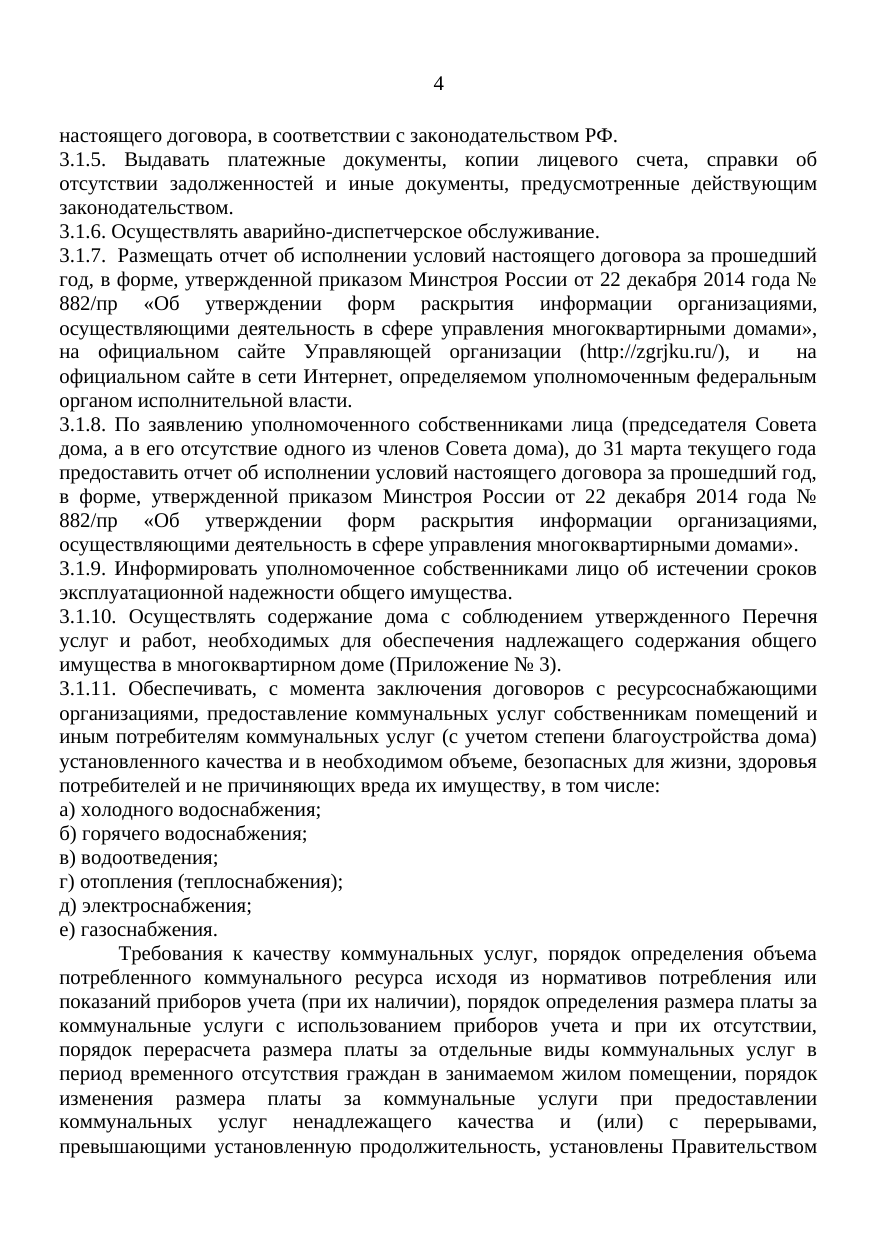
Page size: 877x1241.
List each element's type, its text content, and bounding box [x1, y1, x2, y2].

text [59, 123, 818, 147]
text 3.1.9. Информировать уполномоченное собственниками лицо об истечении сроков эксплуатационной надежности общего имущества. [59, 556, 818, 604]
text 3.1.7. Размещать отчет об исполнении условий настоящего договора за прошедший год, в форме, утвержденной приказом Минстроя России от 22 декабря 2014 года № 882/пр «Об утверждении форм раскрытия информации организациями, осуществляющими деятельность в сфере управления многоквартирными домами», на официальном сайте Управляющей организации (http://zgrjku.ru/), и на официальном сайте в сети Интернет, определяемом уполномоченным федеральным органом исполнительной власти. [59, 243, 818, 412]
text а) холодного водоснабжения; [59, 797, 818, 821]
text е) газоснабжения. [59, 917, 818, 941]
text г) отопления (теплоснабжения); [59, 869, 818, 893]
text 3.1.11. Обеспечивать, с момента заключения договоров с ресурсоснабжающими организациями, предоставление коммунальных услуг собственникам помещений и иным потребителям коммунальных услуг (с учетом степени благоустройства дома) установленного качества и в необходимом объеме, безопасных для жизни, здоровья потребителей и не причиняющих вреда их имуществу, в том числе: [59, 676, 818, 797]
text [59, 941, 818, 1158]
text 3.1.8. По заявлению уполномоченного собственниками лица (председателя Совета дома, а в его отсутствие одного из членов Совета дома), до 31 марта текущего года предоставить отчет об исполнении условий настоящего договора за прошедший год, в форме, утвержденной приказом Минстроя России от 22 декабря 2014 года № 882/пр «Об утверждении форм раскрытия информации организациями, осуществляющими деятельность в сфере управления многоквартирными домами». [59, 412, 818, 556]
text в) водоотведения; [59, 845, 818, 869]
text д) электроснабжения; [59, 893, 818, 917]
text 3.1.6. Осуществлять аварийно-диспетчерское обслуживание. [59, 219, 818, 243]
text б) горячего водоснабжения; [59, 821, 818, 845]
text 3.1.10. Осуществлять содержание дома с соблюдением утвержденного Перечня услуг и работ, необходимых для обеспечения надлежащего содержания общего имущества в многоквартирном доме (Приложение № 3). [59, 604, 818, 676]
text 3.1.5. Выдавать платежные документы, копии лицевого счета, справки об отсутствии задолженностей и иные документы, предусмотренные действующим законодательством. [59, 147, 818, 219]
